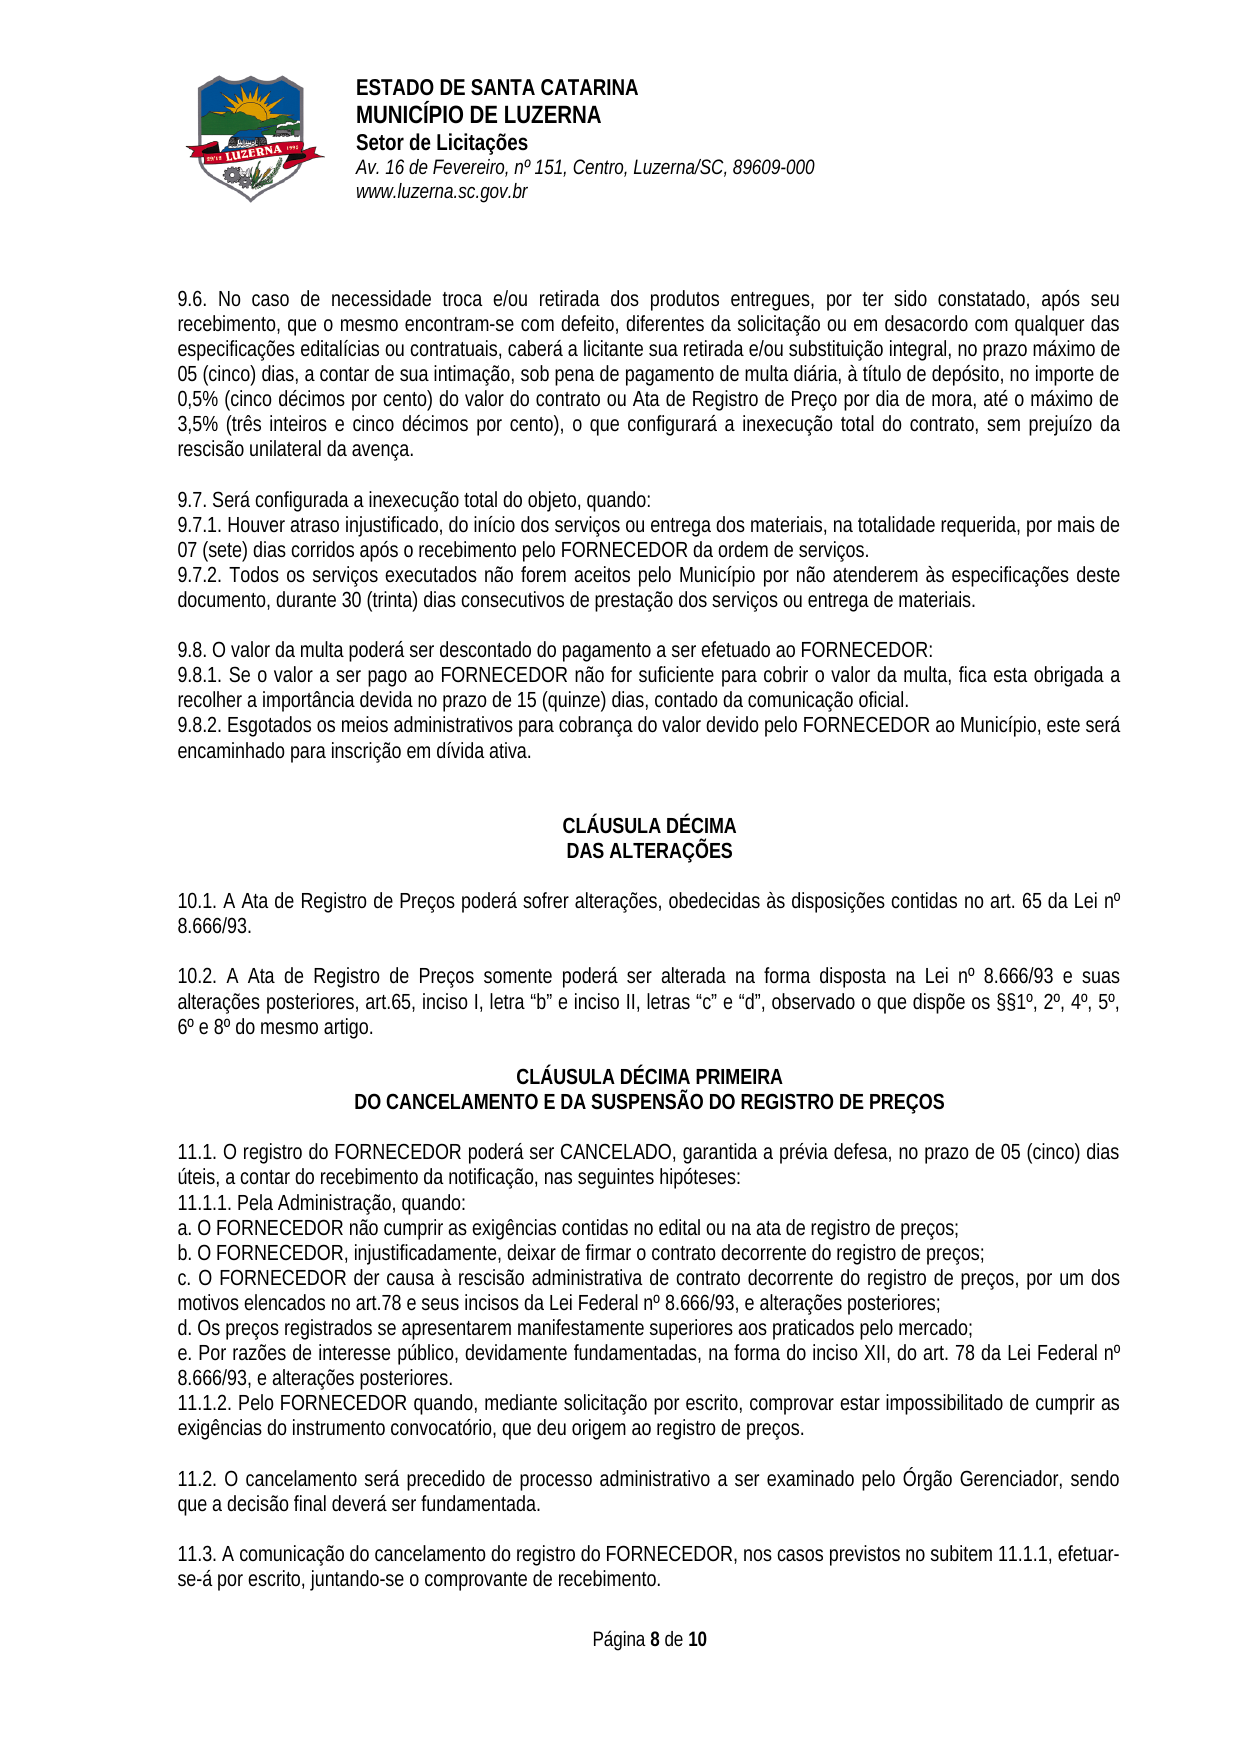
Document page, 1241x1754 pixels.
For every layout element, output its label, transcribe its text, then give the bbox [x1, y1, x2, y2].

text e. Por razões de interesse público, devidamente fundamentadas, na forma do inciso XII, do art. 78 da Lei Federal nº 8.666/93, e alterações posteriores. [177, 1340, 1122, 1390]
text d. Os preços registrados se apresentarem manifestamente superiores aos praticados pelo mercado; [177, 1315, 1122, 1340]
text 10.2. A Ata de Registro de Preços somente poderá ser alterada na forma disposta na Lei nº 8.666/93 e suas alterações posteriores, art.65, inciso I, letra “b” e inciso II, letras “c” e “d”, observado o que dispõe os §§1º, 2º, 4º, 5º, 6º e 8º do mesmo artigo. [177, 963, 1122, 1039]
list 9.8.2. Esgotados os meios administrativos para cobrança do valor devido pelo FORNECEDOR ao Município, este será encaminhado para inscrição em dívida ativa. [177, 712, 1122, 763]
text 11.3. A comunicação do cancelamento do registro do FORNECEDOR, nos casos previstos no subitem 11.1.1, efetuar-se-á por escrito, juntando-se o comprovante de recebimento. [177, 1541, 1122, 1591]
text 11.1. O registro do FORNECEDOR poderá ser CANCELADO, garantida a prévia defesa, no prazo de 05 (cinco) dias úteis, a contar do recebimento da notificação, nas seguintes hipóteses: [177, 1139, 1122, 1189]
list 9.8.1. Se o valor a ser pago ao FORNECEDOR não for suficiente para cobrir o valor da multa, fica esta obrigada a recolher a importância devida no prazo de 15 (quinze) dias, contado da comunicação oficial. [177, 662, 1122, 712]
text 11.1.2. Pelo FORNECEDOR quando, mediante solicitação por escrito, comprovar estar impossibilitado de cumprir as exigências do instrumento convocatório, que deu origem ao registro de preços. [177, 1390, 1122, 1440]
list 9.7.2. Todos os serviços executados não forem aceitos pelo Município por não atenderem às especificações deste documento, durante 30 (trinta) dias consecutivos de prestação dos serviços ou entrega de materiais. [177, 562, 1122, 612]
text a. O FORNECEDOR não cumprir as exigências contidas no edital ou na ata de registro de preços; [177, 1214, 1122, 1239]
list 9.7.1. Houver atraso injustificado, do início dos serviços ou entrega dos materiais, na totalidade requerida, por mais de 07 (sete) dias corridos após o recebimento pelo FORNECEDOR da ordem de serviços. [177, 512, 1122, 562]
text 11.2. O cancelamento será precedido de processo administrativo a ser examinado pelo Órgão Gerenciador, sendo que a decisão final deverá ser fundamentada. [177, 1466, 1122, 1516]
list 9.7. Será configurada a inexecução total do objeto, quando: [177, 486, 1122, 512]
list 9.6. No caso de necessidade troca e/ou retirada dos produtos entregues, por ter sido constatado, após seu recebimento, que o mesmo encontram-se com defeito, diferentes da solicitação ou em desacordo com qualquer das especificações editalícias ou contratuais, caberá a licitante sua retirada e/ou substituição integral, no prazo máximo de 05 (cinco) dias, a contar de sua intimação, sob pena de pagamento de multa diária, à título de depósito, no importe de 0,5% (cinco décimos por cento) do valor do contrato ou Ata de Registro de Preço por dia de mora, até o máximo de 3,5% (três inteiros e cinco décimos por cento), o que configurará a inexecução total do contrato, sem prejuízo da rescisão unilateral da avença. [177, 286, 1122, 461]
list 9.8. O valor da multa poderá ser descontado do pagamento a ser efetuado ao FORNECEDOR: [177, 637, 1122, 662]
text c. O FORNECEDOR der causa à rescisão administrativa de contrato decorrente do registro de preços, por um dos motivos elencados no art.78 e seus incisos da Lei Federal nº 8.666/93, e alterações posteriores; [177, 1265, 1122, 1315]
text b. O FORNECEDOR, injustificadamente, deixar de firmar o contrato decorrente do registro de preços; [177, 1239, 1122, 1265]
text DO CANCELAMENTO E DA SUSPENSÃO DO REGISTRO DE PREÇOS [177, 1089, 1122, 1114]
text 10.1. A Ata de Registro de Preços poderá sofrer alterações, obedecidas às disposições contidas no art. 65 da Lei nº 8.666/93. [177, 888, 1122, 938]
text DAS ALTERAÇÕES [177, 838, 1122, 863]
text 11.1.1. Pela Administração, quando: [177, 1189, 1122, 1214]
text CLÁUSULA DÉCIMA PRIMEIRA [177, 1064, 1122, 1089]
text CLÁUSULA DÉCIMA [177, 813, 1122, 838]
picture [184, 73, 325, 203]
